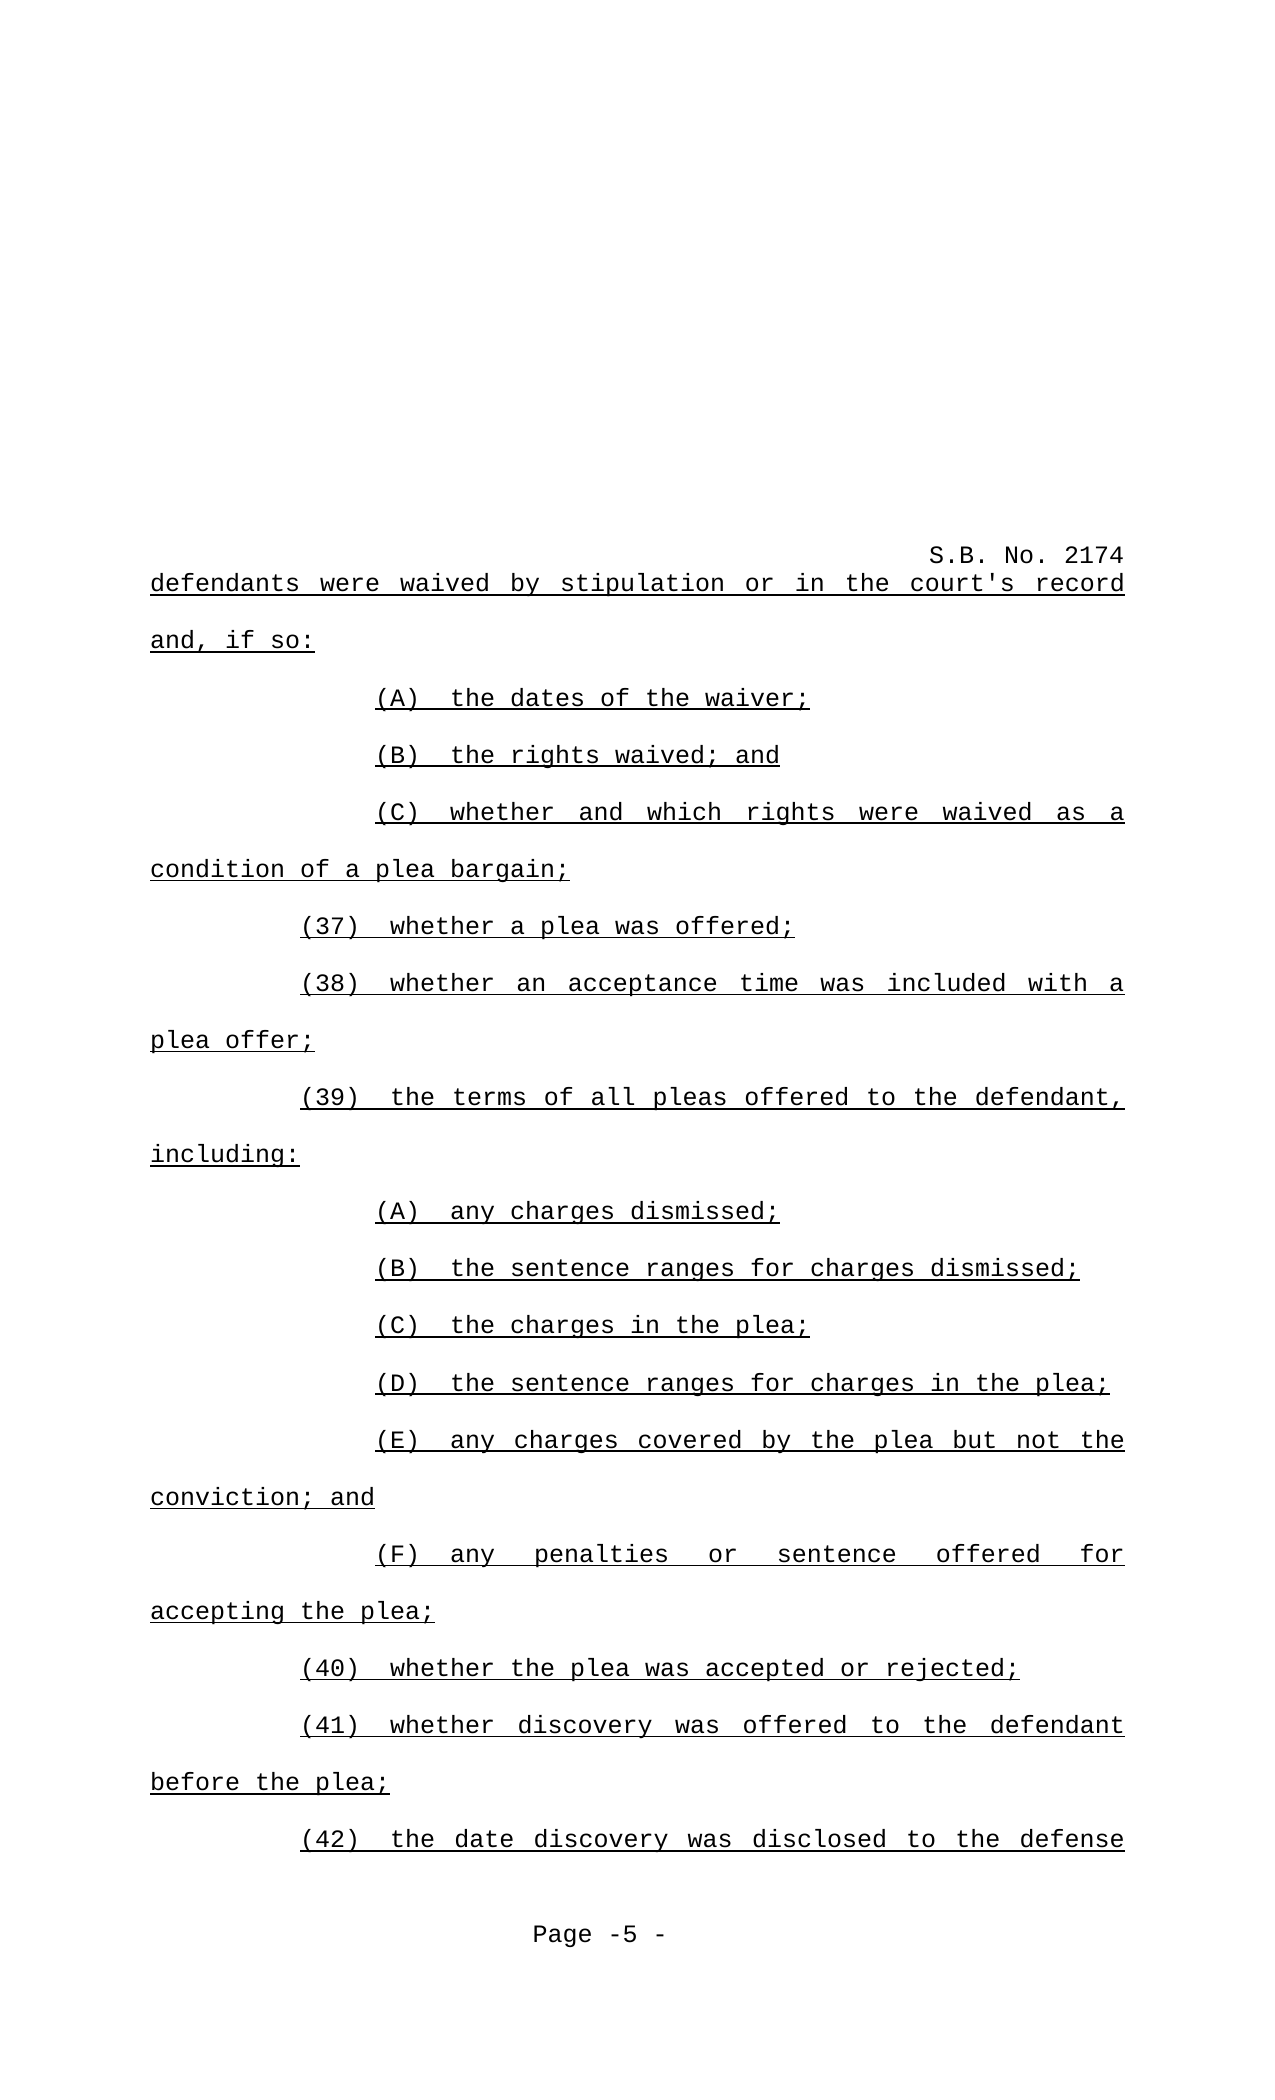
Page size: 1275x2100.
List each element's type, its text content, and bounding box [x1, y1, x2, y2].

text (B) the rights waived; and [150, 742, 1125, 771]
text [150, 596, 1125, 656]
text (41) whether discovery was offered to the defendant before the plea; [150, 1712, 1125, 1798]
text (A) the dates of the waiver; [150, 685, 1125, 713]
text (A) any charges dismissed; [150, 1199, 1125, 1227]
text (F) any penalties or sentence offered for accepting the plea; [150, 1541, 1125, 1627]
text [150, 571, 1125, 594]
text (39) the terms of all pleas offered to the defendant, including: [150, 1084, 1125, 1170]
text (D) the sentence ranges for charges in the plea; [150, 1370, 1125, 1398]
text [150, 1827, 1125, 1855]
text (38) whether an acceptance time was included with a plea offer; [150, 970, 1125, 1056]
text (40) whether the plea was accepted or rejected; [150, 1655, 1125, 1684]
text (37) whether a plea was offered; [150, 913, 1125, 942]
text (C) whether and which rights were waived as a condition of a plea bargain; [150, 799, 1125, 885]
text (B) the sentence ranges for charges dismissed; [150, 1256, 1125, 1284]
text (C) the charges in the plea; [150, 1313, 1125, 1341]
text (E) any charges covered by the plea but not the conviction; and [150, 1427, 1125, 1513]
